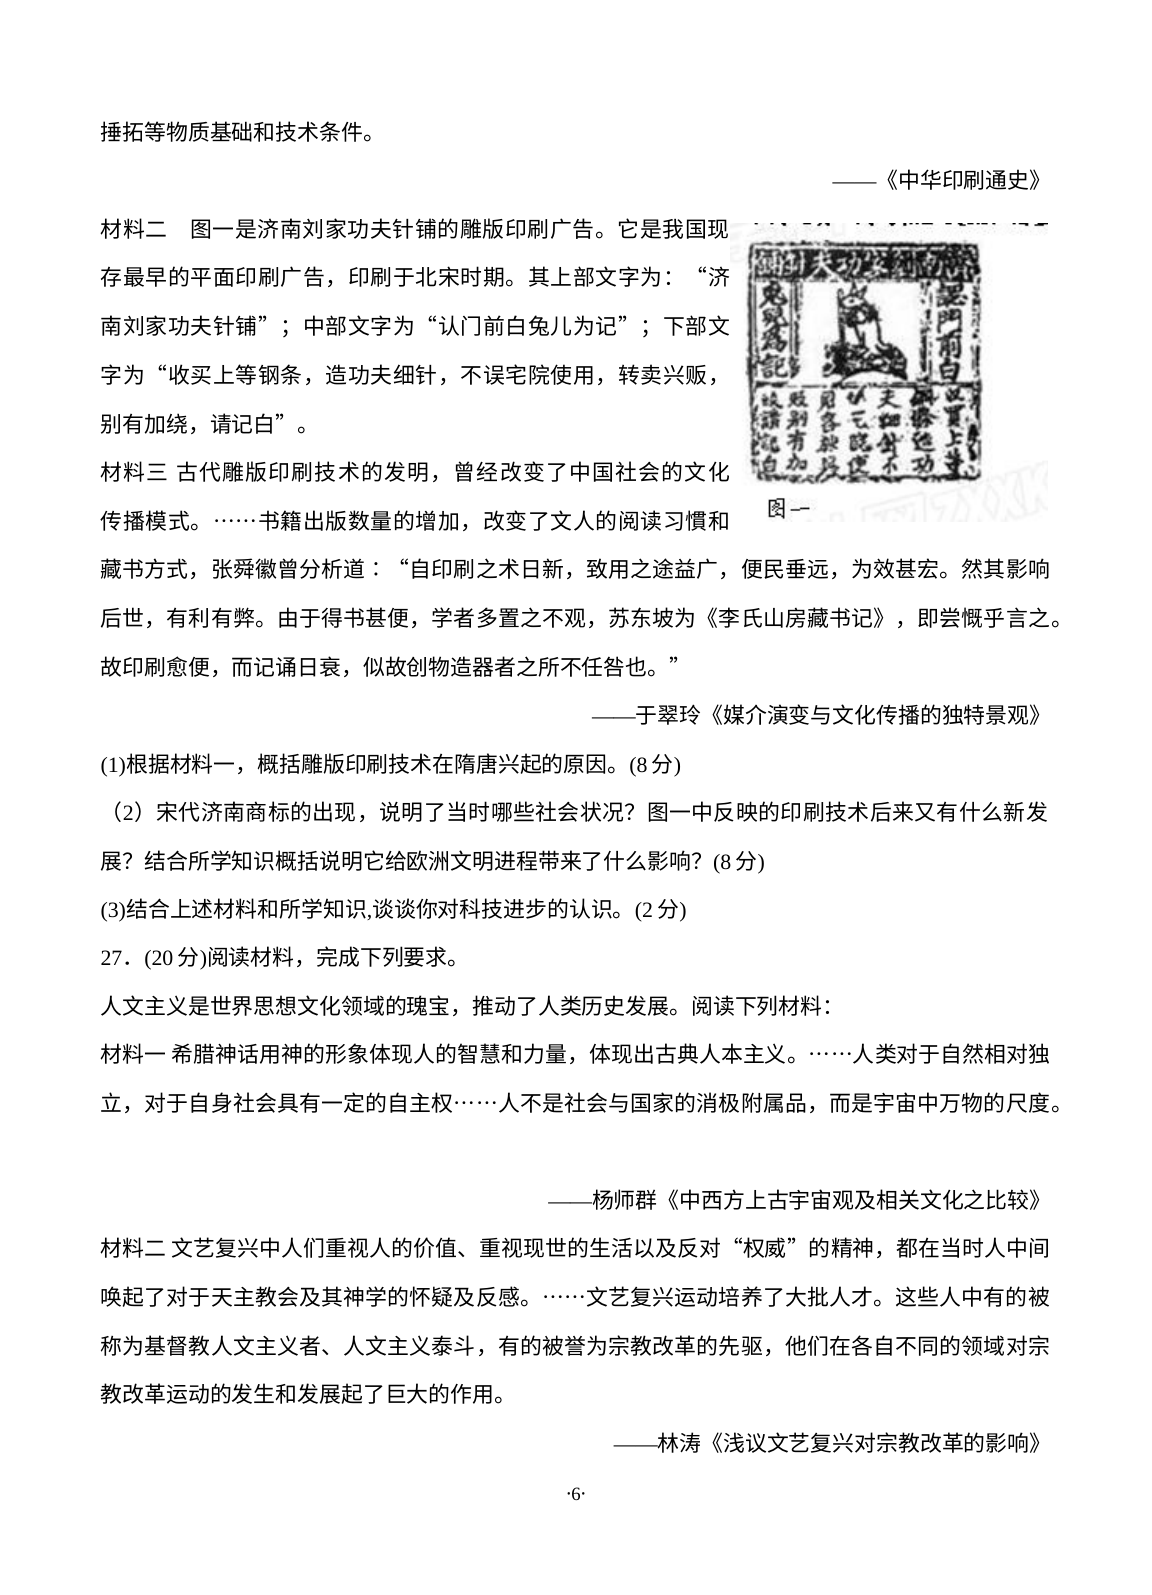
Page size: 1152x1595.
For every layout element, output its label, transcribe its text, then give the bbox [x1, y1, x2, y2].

text 人文主义是世界思想文化领域的瑰宝，推动了人类历史发展。阅读下列材料： [100, 988, 1051, 1021]
text (3)结合上述材料和所学知识,谈谈你对科技进步的认识。(2分) [100, 892, 1051, 924]
text (1)根据材料一，概括雕版印刷技术在隋唐兴起的原因。(8分) [100, 746, 1051, 779]
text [100, 114, 1051, 147]
text ——林涛《浅议文艺复兴对宗教改革的影响》 [144, 1425, 1051, 1458]
picture [730, 223, 1048, 522]
text 27．(20分)阅读材料，完成下列要求。 [100, 940, 1051, 972]
text （2）宋代济南商标的出现，说明了当时哪些社会状况？图一中反映的印刷技术后来又有什么新发展？结合所学知识概括说明它给欧洲文明进程带来了什么影响？(8分) [100, 794, 1051, 876]
text 材料二 文艺复兴中人们重视人的价值、重视现世的生活以及反对“权威”的精神，都在当时人中间唤起了对于天主教会及其神学的怀疑及反感。……文艺复兴运动培养了大批人才。这些人中有的被称为基督教人文主义者、人文主义泰斗，有的被誉为宗教改革的先驱，他们在各自不同的领域对宗教改革运动的发生和发展起了巨大的作用。 [100, 1231, 1051, 1409]
text 材料三 古代雕版印刷技术的发明，曾经改变了中国社会的文化传播模式。……书籍出版数量的增加，改变了文人的阅读习慣和藏书方式，张舜徽曾分析道∶“自印刷之术日新，致用之途益广，便民垂远，为效甚宏。然其影响后世，有利有弊。由于得书甚便，学者多置之不观，苏东坡为《李氏山房藏书记》，即尝慨乎言之。故印刷愈便，而记诵日衰，似故创物造器者之所不任咎也。” [100, 454, 1051, 682]
text ——杨师群《中西方上古宇宙观及相关文化之比较》 [144, 1182, 1051, 1215]
text ——《中华印刷通史》 [144, 163, 1051, 195]
text 材料一 希腊神话用神的形象体现人的智慧和力量，体现出古典人本主义。……人类对于自然相对独立，对于自身社会具有一定的自主权……人不是社会与国家的消极附属品，而是宇宙中万物的尺度。 [100, 1037, 1051, 1167]
text 材料二 图一是济南刘家功夫针铺的雕版印刷广告。它是我国现存最早的平面印刷广告，印刷于北宋时期。其上部文字为：“济南刘家功夫针铺”；中部文字为“认门前白兔儿为记”；下部文字为“收买上等钢条，造功夫细针，不误宅院使用，转卖兴贩，别有加绕，请记白”。 [100, 211, 1051, 439]
text ——于翠玲《媒介演变与文化传播的独特景观》 [144, 698, 1051, 730]
